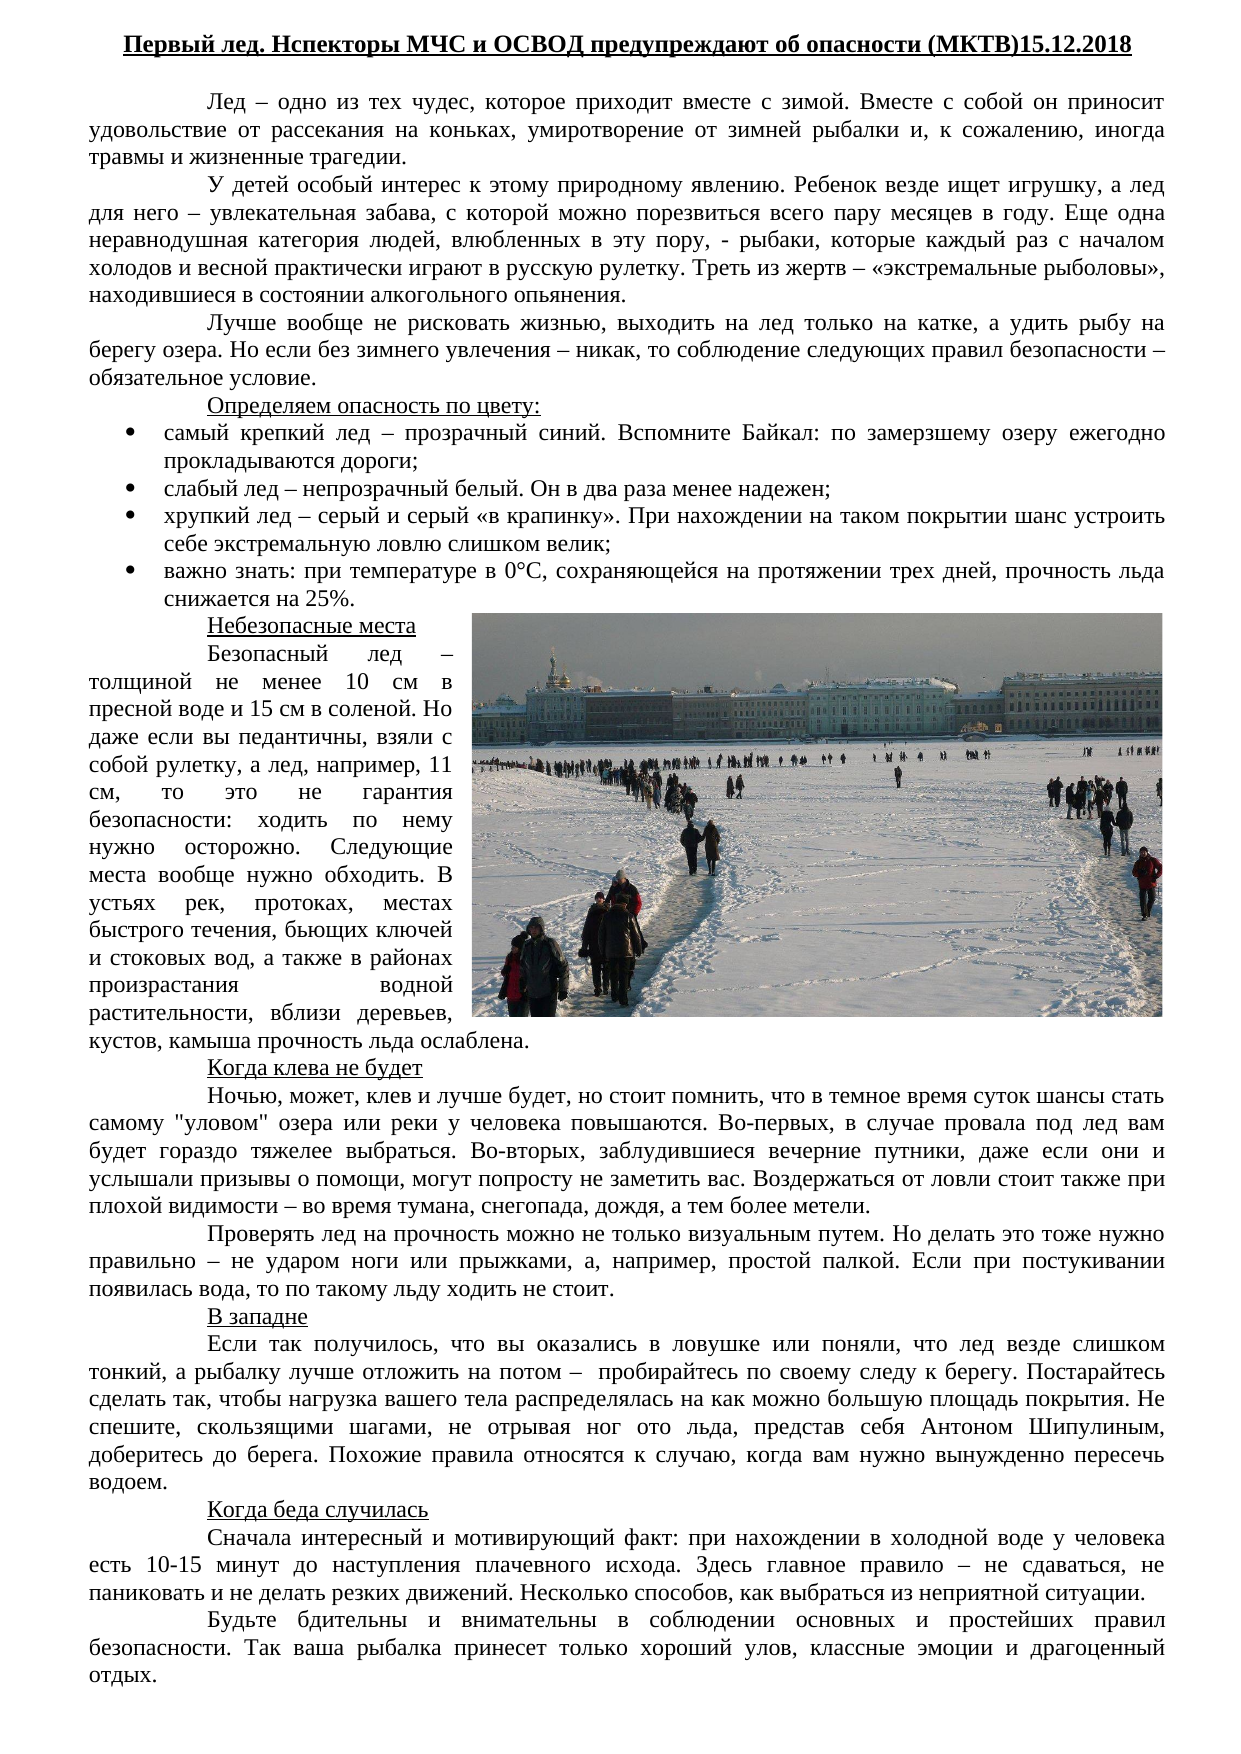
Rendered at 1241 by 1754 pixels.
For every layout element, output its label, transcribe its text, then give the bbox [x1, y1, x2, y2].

text Когда клева не будет [164, 1053, 1167, 1081]
text Лед – одно из тех чудес, которое приходит вместе с зимой. Вместе с собой он приносит удовольствие от рассекания на коньках, умиротворение от зимней рыбалки и, к сожалению, иногда травмы и жизненные трагедии. [89, 87, 1167, 170]
text Будьте бдительны и внимательны в соблюдении основных и простейших правил безопасности. Так ваша рыбалка принесет только хороший улов, классные эмоции и драгоценный отдых. [89, 1605, 1167, 1688]
list самый крепкий лед – прозрачный синий. Вспомните Байкал: по замерзшему озеру ежегодно прокладываются дороги; [126, 418, 1167, 473]
list важно знать: при температуре в 0°С, сохраняющейся на протяжении трех дней, прочность льда снижается на 25%. [126, 556, 1167, 612]
text Лучше вообще не рисковать жизнью, выходить на лед только на катке, а удить рыбу на берегу озера. Но если без зимнего увлечения – никак, то соблюдение следующих правил безопасности – обязательное условие. [89, 308, 1167, 391]
picture [471, 613, 1163, 1017]
text Небезопасные места [164, 612, 1167, 639]
text Если так получилось, что вы оказались в ловушке или поняли, что лед везде слишком тонкий, а рыбалку лучше отложить на потом – пробирайтесь по своему следу к берегу. Постарайтесь сделать так, чтобы нагрузка вашего тела распределялась на как можно большую площадь покрытия. Не спешите, скользящими шагами, не отрывая ног ото льда, представ себя Антоном Шипулиным, доберитесь до берега. Похожие правила относятся к случаю, когда вам нужно вынужденно пересечь водоем. [89, 1329, 1167, 1495]
list слабый лед – непрозрачный белый. Он в два раза менее надежен; [126, 473, 1167, 501]
text Проверять лед на прочность можно не только визуальным путем. Но делать это тоже нужно правильно – не ударом ноги или прыжками, а, например, простой палкой. Если при постукивании появилась вода, то по такому льду ходить не стоит. [89, 1219, 1167, 1302]
text Ночью, может, клев и лучше будет, но стоит помнить, что в темное время суток шансы стать самому "уловом" озера или реки у человека повышаются. Во-первых, в случае провала под лед вам будет гораздо тяжелее выбраться. Во-вторых, заблудившиеся вечерние путники, даже если они и услышали призывы о помощи, могут попросту не заметить вас. Воздержаться от ловли стоит также при плохой видимости – во время тумана, снегопада, дождя, а тем более метели. [89, 1081, 1167, 1219]
list хрупкий лед – серый и серый «в крапинку». При нахождении на таком покрытии шанс устроить себе экстремальную ловлю слишком велик; [126, 501, 1167, 556]
text Сначала интересный и мотивирующий факт: при нахождении в холодной воде у человека есть 10-15 минут до наступления плачевного исхода. Здесь главное правило – не сдаваться, не паниковать и не делать резких движений. Несколько способов, как выбраться из неприятной ситуации. [89, 1522, 1167, 1605]
text У детей особый интерес к этому природному явлению. Ребенок везде ищет игрушку, а лед для него – увлекательная забава, с которой можно порезвиться всего пару месяцев в году. Еще одна неравнодушная категория людей, влюбленных в эту пору, - рыбаки, которые каждый раз с началом холодов и весной практически играют в русскую рулетку. Треть из жертв – «экстремальные рыболовы», находившиеся в состоянии алкогольного опьянения. [89, 170, 1167, 308]
text Первый лед. Нспекторы МЧС и ОСВОД предупреждают об опасности (МКТВ)15.12.2018 [89, 29, 1167, 58]
text Определяем опасность по цвету: [89, 391, 1167, 418]
text В западне [89, 1302, 1167, 1329]
text Когда беда случилась [89, 1495, 1167, 1522]
